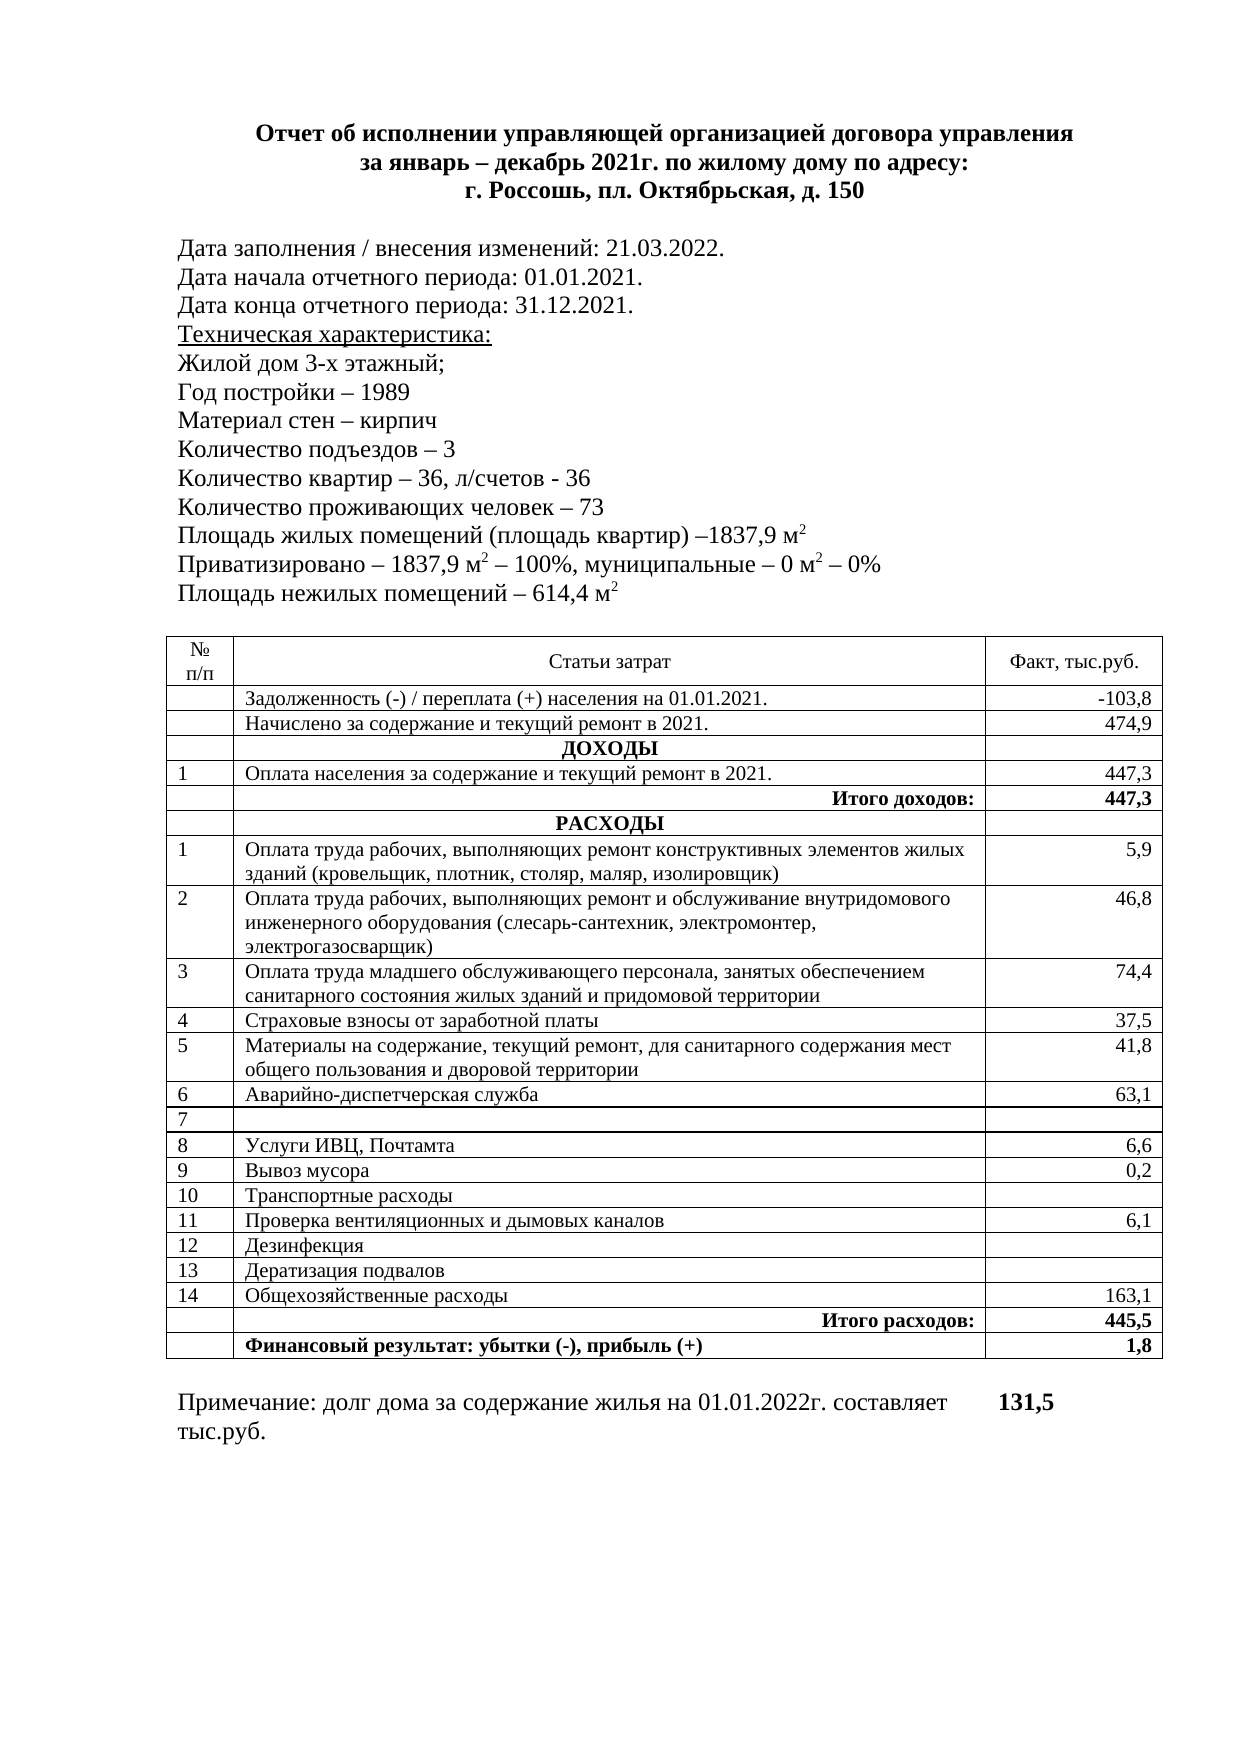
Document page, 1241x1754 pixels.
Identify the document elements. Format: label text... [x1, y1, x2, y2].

table_cell 7 [167, 1108, 233, 1131]
table_cell 2 [167, 886, 233, 958]
text Площадь жилых помещений (площадь квартир) –1837,9 м2 [177, 521, 1152, 549]
text Жилой дом 3-х этажный; [177, 348, 1152, 377]
table_cell Задолженность (-) / переплата (+) населения на 01.01.2021. [234, 686, 985, 710]
table_cell [986, 736, 1162, 760]
table_cell 37,5 [986, 1008, 1162, 1032]
table_header Факт, тыс.руб. [986, 637, 1162, 685]
text Дата заполнения / внесения изменений: 21.03.2022. [177, 233, 1152, 262]
table_cell 445,5 [986, 1308, 1162, 1332]
table_cell 46,8 [986, 886, 1162, 958]
table_cell ДОХОДЫ [234, 736, 985, 760]
text Количество подъездов – 3 [177, 434, 1152, 463]
table_cell Вывоз мусора [234, 1158, 985, 1182]
table_cell [986, 1258, 1162, 1282]
table_cell 1 [167, 836, 233, 884]
table_cell 3 [167, 959, 233, 1007]
table_cell Услуги ИВЦ, Почтамта [234, 1133, 985, 1157]
text Количество квартир – 36, л/счетов - 36 [177, 463, 1152, 492]
table_cell [167, 686, 233, 710]
table_cell Страховые взносы от заработной платы [234, 1008, 985, 1032]
table_cell 447,3 [986, 761, 1162, 785]
table_cell [986, 1183, 1162, 1207]
table_cell [167, 711, 233, 735]
table_cell РАСХОДЫ [234, 811, 985, 835]
text Материал стен – кирпич [177, 406, 1152, 434]
table_cell [986, 1233, 1162, 1257]
table_cell Транспортные расходы [234, 1183, 985, 1207]
table_cell 6 [167, 1082, 233, 1106]
table_cell -103,8 [986, 686, 1162, 710]
text Площадь нежилых помещений – 614,4 м2 [177, 578, 1152, 607]
table_cell [167, 1308, 233, 1332]
table_cell 74,4 [986, 959, 1162, 1007]
table_cell 6,1 [986, 1208, 1162, 1232]
table_cell 8 [167, 1133, 233, 1157]
table_cell [167, 811, 233, 835]
text Дата начала отчетного периода: 01.01.2021. [177, 262, 1152, 291]
table_cell 5,9 [986, 836, 1162, 884]
table_cell [986, 1108, 1162, 1131]
text Техническая характеристика: [177, 319, 1152, 348]
text Приватизировано – 1837,9 м2 – 100%, муниципальные – 0 м2 – 0% [177, 549, 1152, 578]
text г. Россошь, пл. Октябрьская, д. 150 [177, 176, 1152, 204]
table_cell [167, 1333, 233, 1357]
table_cell Оплата труда младшего обслуживающего персонала, занятых обеспечением санитарного состояния жилых зданий и придомовой территории [234, 959, 985, 1007]
text Примечание: долг дома за содержание жилья на 01.01.2022г. составляет 131,5 тыс.руб. [177, 1387, 1152, 1445]
table_cell 10 [167, 1183, 233, 1207]
table_cell 5 [167, 1033, 233, 1081]
table_header № п/п [167, 637, 233, 685]
table_cell 1 [167, 761, 233, 785]
table_cell Финансовый результат: убытки (-), прибыль (+) [234, 1333, 985, 1357]
table_cell 11 [167, 1208, 233, 1232]
table_cell Итого расходов: [234, 1308, 985, 1332]
text Дата конца отчетного периода: 31.12.2021. [177, 291, 1152, 319]
table_cell Итого доходов: [234, 786, 985, 810]
text Количество проживающих человек – 73 [177, 492, 1152, 521]
table_cell 1,8 [986, 1333, 1162, 1357]
table_cell Общехозяйственные расходы [234, 1283, 985, 1307]
table_cell 163,1 [986, 1283, 1162, 1307]
table_cell 474,9 [986, 711, 1162, 735]
table_cell 447,3 [986, 786, 1162, 810]
table_cell Дератизация подвалов [234, 1258, 985, 1282]
table_cell 63,1 [986, 1082, 1162, 1106]
table_cell 41,8 [986, 1033, 1162, 1081]
table_cell [167, 736, 233, 760]
table_cell [986, 811, 1162, 835]
text Год постройки – 1989 [177, 377, 1152, 406]
table_cell [167, 786, 233, 810]
table_cell Дезинфекция [234, 1233, 985, 1257]
table_cell Проверка вентиляционных и дымовых каналов [234, 1208, 985, 1232]
table_cell Оплата населения за содержание и текущий ремонт в 2021. [234, 761, 985, 785]
table_cell 13 [167, 1258, 233, 1282]
table_cell Начислено за содержание и текущий ремонт в 2021. [234, 711, 985, 735]
table_cell Оплата труда рабочих, выполняющих ремонт конструктивных элементов жилых зданий (кровельщик, плотник, столяр, маляр, изолировщик) [234, 836, 985, 884]
text Отчет об исполнении управляющей организацией договора управления [177, 118, 1152, 147]
table_cell 0,2 [986, 1158, 1162, 1182]
table_cell 6,6 [986, 1133, 1162, 1157]
table_header Статьи затрат [234, 637, 985, 685]
table_cell Аварийно-диспетчерская служба [234, 1082, 985, 1106]
table_cell [234, 1108, 985, 1131]
table_cell 12 [167, 1233, 233, 1257]
table_cell Материалы на содержание, текущий ремонт, для санитарного содержания мест общего пользования и дворовой территории [234, 1033, 985, 1081]
table_cell 4 [167, 1008, 233, 1032]
table_cell 9 [167, 1158, 233, 1182]
table_cell 14 [167, 1283, 233, 1307]
table_cell Оплата труда рабочих, выполняющих ремонт и обслуживание внутридомового инженерного оборудования (слесарь-сантехник, электромонтер, электрогазосварщик) [234, 886, 985, 958]
text за январь – декабрь 2021г. по жилому дому по адресу: [177, 147, 1152, 176]
